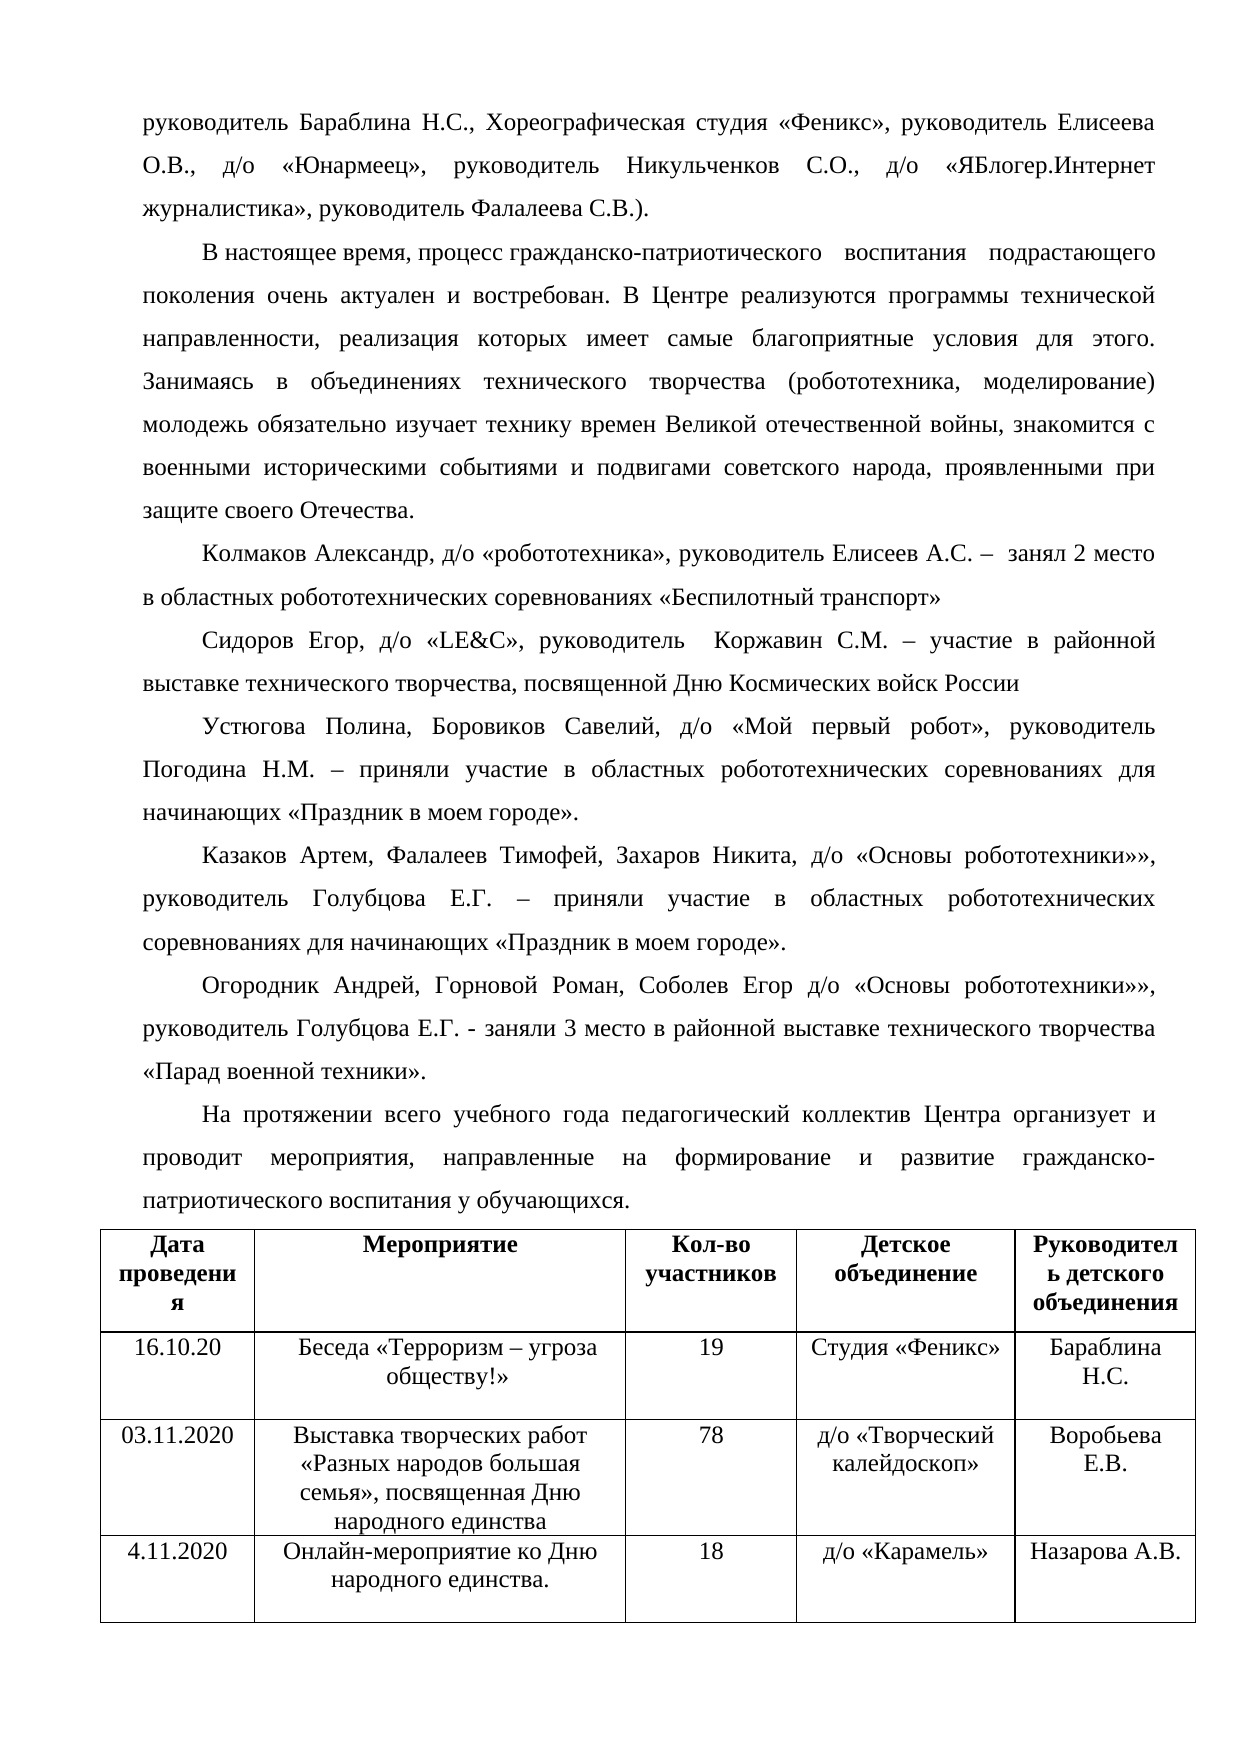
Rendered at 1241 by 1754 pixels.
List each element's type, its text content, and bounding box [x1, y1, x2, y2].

text Колмаков Александр, д/о «робототехника», руководитель Елисеев А.С. – занял 2 место в областных робототехнических соревнованиях «Беспилотный транспорт» [142, 538, 1156, 610]
text На протяжении всего учебного года педагогический коллектив Центра организует и проводит мероприятия, направленные на формирование и развитие гражданско-патриотического воспитания у обучающихся. [142, 1099, 1156, 1214]
table_header Руководитель детского объединения [1016, 1230, 1195, 1331]
table_cell Выставка творческих работ «Разных народов большая семья», посвященная Дню народного единства [255, 1420, 625, 1535]
text Сидоров Егор, д/о «LE&C», руководитель Коржавин С.М. – участие в районной выставке технического творчества, посвященной Дню Космических войск России [142, 625, 1156, 697]
table_header Мероприятие [255, 1230, 625, 1331]
table_cell д/о «Карамель» [797, 1536, 1014, 1622]
table_cell Студия «Феникс» [797, 1333, 1014, 1419]
table_cell 4.11.2020 [101, 1536, 254, 1622]
table_cell 19 [626, 1333, 796, 1419]
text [142, 107, 1156, 222]
table_cell 18 [626, 1536, 796, 1622]
text Огородник Андрей, Горновой Роман, Соболев Егор д/о «Основы робототехники»», руководитель Голубцова Е.Г. - заняли 3 место в районной выставке технического творчества «Парад военной техники». [142, 970, 1156, 1085]
table_cell Назарова А.В. [1016, 1536, 1195, 1622]
table_header Кол-во участников [626, 1230, 796, 1331]
table_cell 78 [626, 1420, 796, 1535]
text Казаков Артем, Фалалеев Тимофей, Захаров Никита, д/о «Основы робототехники»», руководитель Голубцова Е.Г. – приняли участие в областных робототехнических соревнованиях для начинающих «Праздник в моем городе». [142, 840, 1156, 955]
table_cell 03.11.2020 [101, 1420, 254, 1535]
text Устюгова Полина, Боровиков Савелий, д/о «Мой первый робот», руководитель Погодина Н.М. – приняли участие в областных робототехнических соревнованиях для начинающих «Праздник в моем городе». [142, 711, 1156, 826]
table_header Детское объединение [797, 1230, 1014, 1331]
table_cell д/о «Творческий калейдоскоп» [797, 1420, 1014, 1535]
table_cell Беседа «Терроризм – угроза обществу!» [255, 1333, 625, 1419]
text В настоящее время, процесс гражданско-патриотического воспитания подрастающего поколения очень актуален и востребован. В Центре реализуются программы технической направленности, реализация которых имеет самые благоприятные условия для этого. Занимаясь в объединениях технического творчества (робототехника, моделирование) молодежь обязательно изучает технику времен Великой отечественной войны, знакомится с военными историческими событиями и подвигами советского народа, проявленными при защите своего Отечества. [142, 237, 1156, 524]
table_cell 16.10.20 [101, 1333, 254, 1419]
table_cell Воробьева Е.В. [1016, 1420, 1195, 1535]
table_cell Бараблина Н.С. [1016, 1333, 1195, 1419]
table_header Дата проведения [101, 1230, 254, 1331]
table_cell Онлайн-мероприятие ко Дню народного единства. [255, 1536, 625, 1622]
